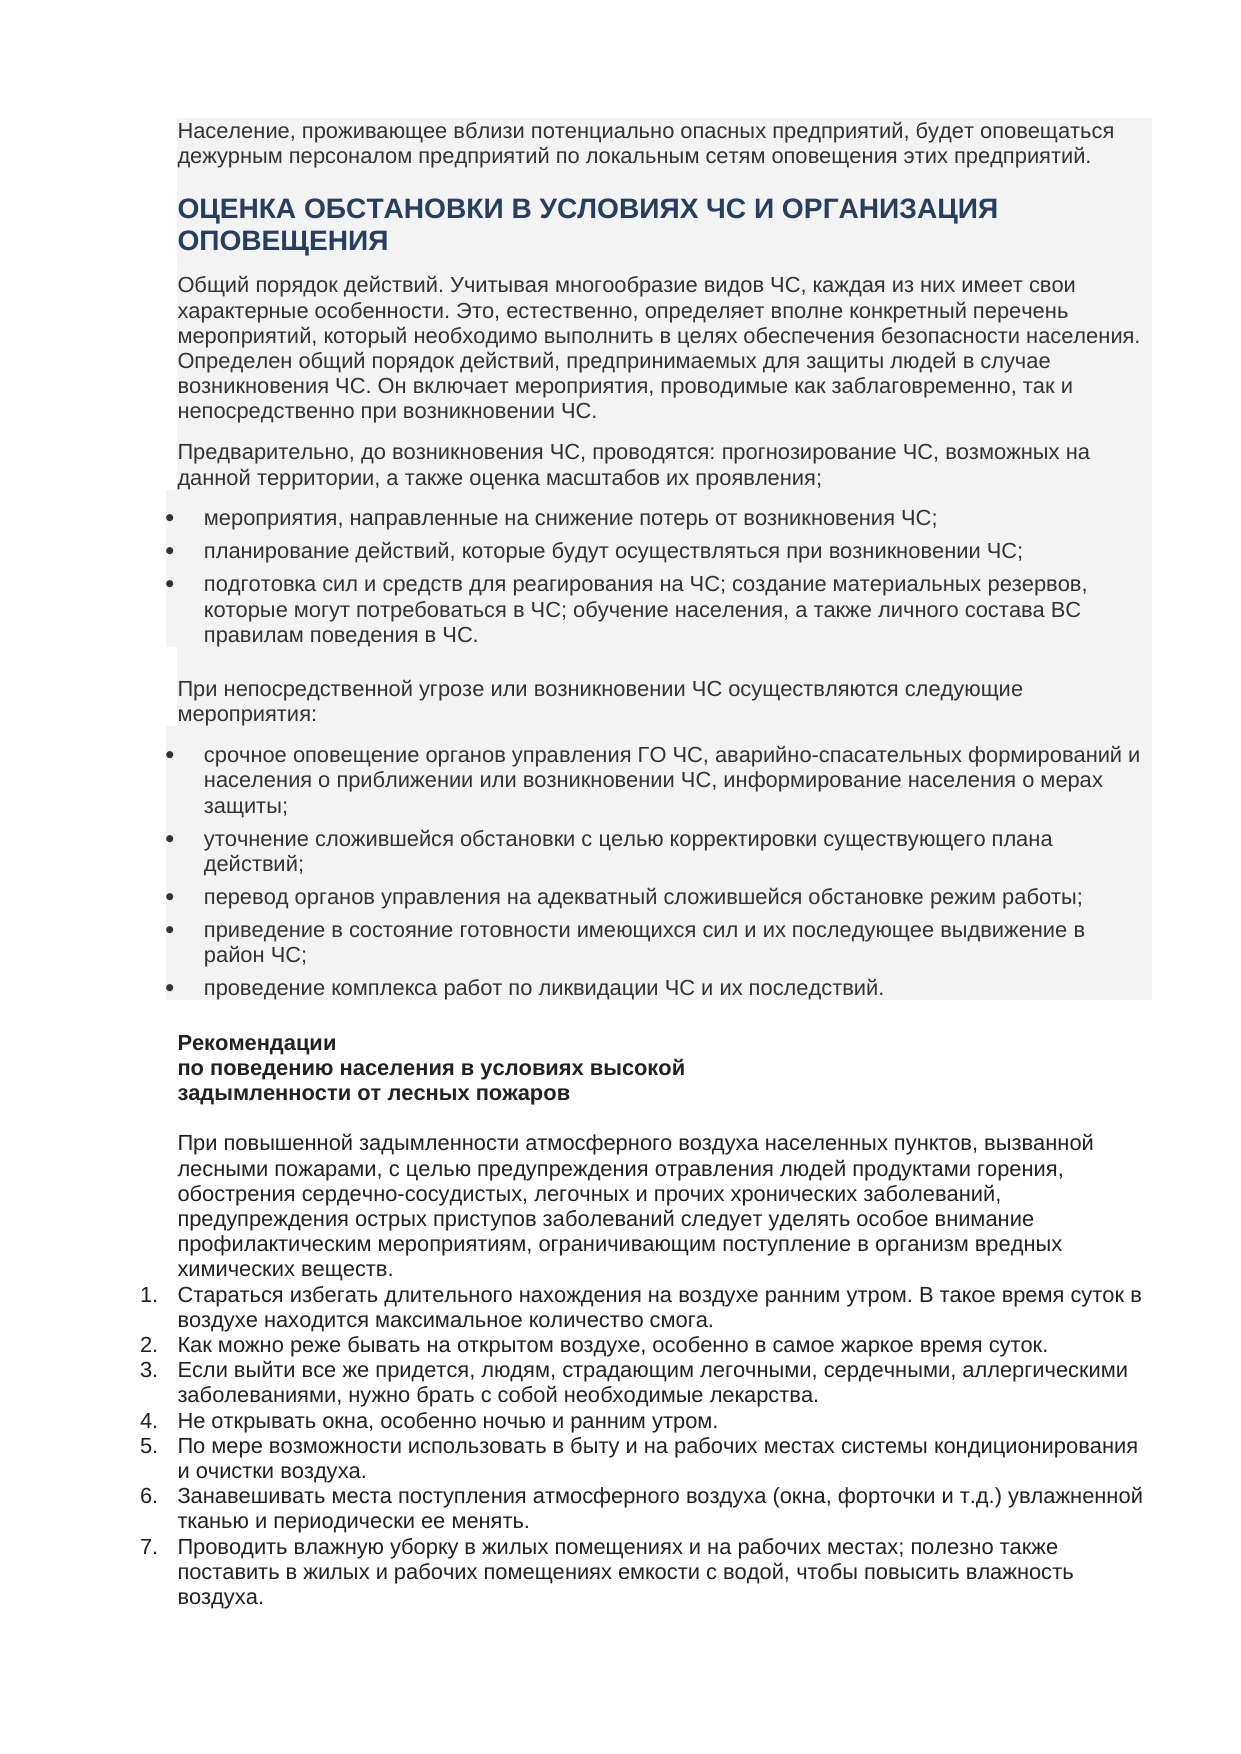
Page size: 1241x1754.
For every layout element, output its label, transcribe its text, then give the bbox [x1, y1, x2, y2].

text Население, проживающее вблизи потенциально опасных предприятий, будет оповещаться дежурным персоналом предприятий по локальным сетям оповещения этих предприятий. [177, 118, 1152, 168]
text Предварительно, до возникновения ЧС, проводятся: прогнозирование ЧС, возможных на данной территории, а также оценка масштабов их проявления; [177, 439, 1152, 490]
list уточнение сложившейся обстановки с целью корректировки существующего плана действий; [166, 826, 1152, 876]
list Как можно реже бывать на открытом воздухе, особенно в самое жаркое время суток. [140, 1332, 1152, 1357]
list мероприятия, направленные на снижение потерь от возникновения ЧС; [166, 505, 1152, 531]
list проведение комплекса работ по ликвидации ЧС и их последствий. [166, 975, 1152, 1000]
list Проводить влажную уборку в жилых помещениях и на рабочих местах; полезно также поставить в жилых и рабочих помещениях емкости с водой, чтобы повысить влажность воздуха. [140, 1534, 1152, 1609]
text ОЦЕНКА ОБСТАНОВКИ В УСЛОВИЯХ ЧС И ОРГАНИЗАЦИЯ ОПОВЕЩЕНИЯ [177, 192, 1152, 257]
list срочное оповещение органов управления ГО ЧС, аварийно-спасательных формирований и населения о приближении или возникновении ЧС, информирование населения о мерах защиты; [166, 742, 1152, 818]
text При непосредственной угрозе или возникновении ЧС осуществляются следующие мероприятия: [177, 676, 1152, 727]
text При повышенной задымленности атмосферного воздуха населенных пунктов, вызванной лесными пожарами, с целью предупреждения отравления людей продуктами горения, обострения сердечно-сосудистых, легочных и прочих хронических заболеваний, предупреждения острых приступов заболеваний следует уделять особое внимание профилактическим мероприятиям, ограничивающим поступление в организм вредных химических веществ. [177, 1130, 1152, 1282]
list перевод органов управления на адекватный сложившейся обстановке режим работы; [166, 884, 1152, 909]
text Общий порядок действий. Учитывая многообразие видов ЧС, каждая из них имеет свои характерные особенности. Это, естественно, определяет вполне конкретный перечень мероприятий, который необходимо выполнить в целях обеспечения безопасности населения. Определен общий порядок действий, предпринимаемых для защиты людей в случае возникновения ЧС. Он включает мероприятия, проводимые как заблаговременно, так и непосредственно при возникновении ЧС. [177, 272, 1152, 424]
list Стараться избегать длительного нахождения на воздухе ранним утром. В такое время суток в воздухе находится максимальное количество смога. [140, 1282, 1152, 1332]
list приведение в состояние готовности имеющихся сил и их последующее выдвижение в район ЧС; [166, 917, 1152, 967]
text Рекомендации [177, 1029, 1152, 1055]
list Не открывать окна, особенно ночью и ранним утром. [140, 1408, 1152, 1433]
text задымленности от лесных пожаров [177, 1080, 1152, 1105]
list Занавешивать места поступления атмосферного воздуха (окна, форточки и т.д.) увлажненной тканью и периодически ее менять. [140, 1483, 1152, 1534]
list планирование действий, которые будут осуществляться при возникновении ЧС; [166, 538, 1152, 563]
list подготовка сил и средств для реагирования на ЧС; создание материальных резервов, которые могут потребоваться в ЧС; обучение населения, а также личного состава ВС правилам поведения в ЧС. [166, 571, 1152, 647]
text по поведению населения в условиях высокой [177, 1055, 1152, 1080]
list Если выйти все же придется, людям, страдающим легочными, сердечными, аллергическими заболеваниями, нужно брать с собой необходимые лекарства. [140, 1357, 1152, 1408]
list По мере возможности использовать в быту и на рабочих местах системы кондиционирования и очистки воздуха. [140, 1433, 1152, 1483]
